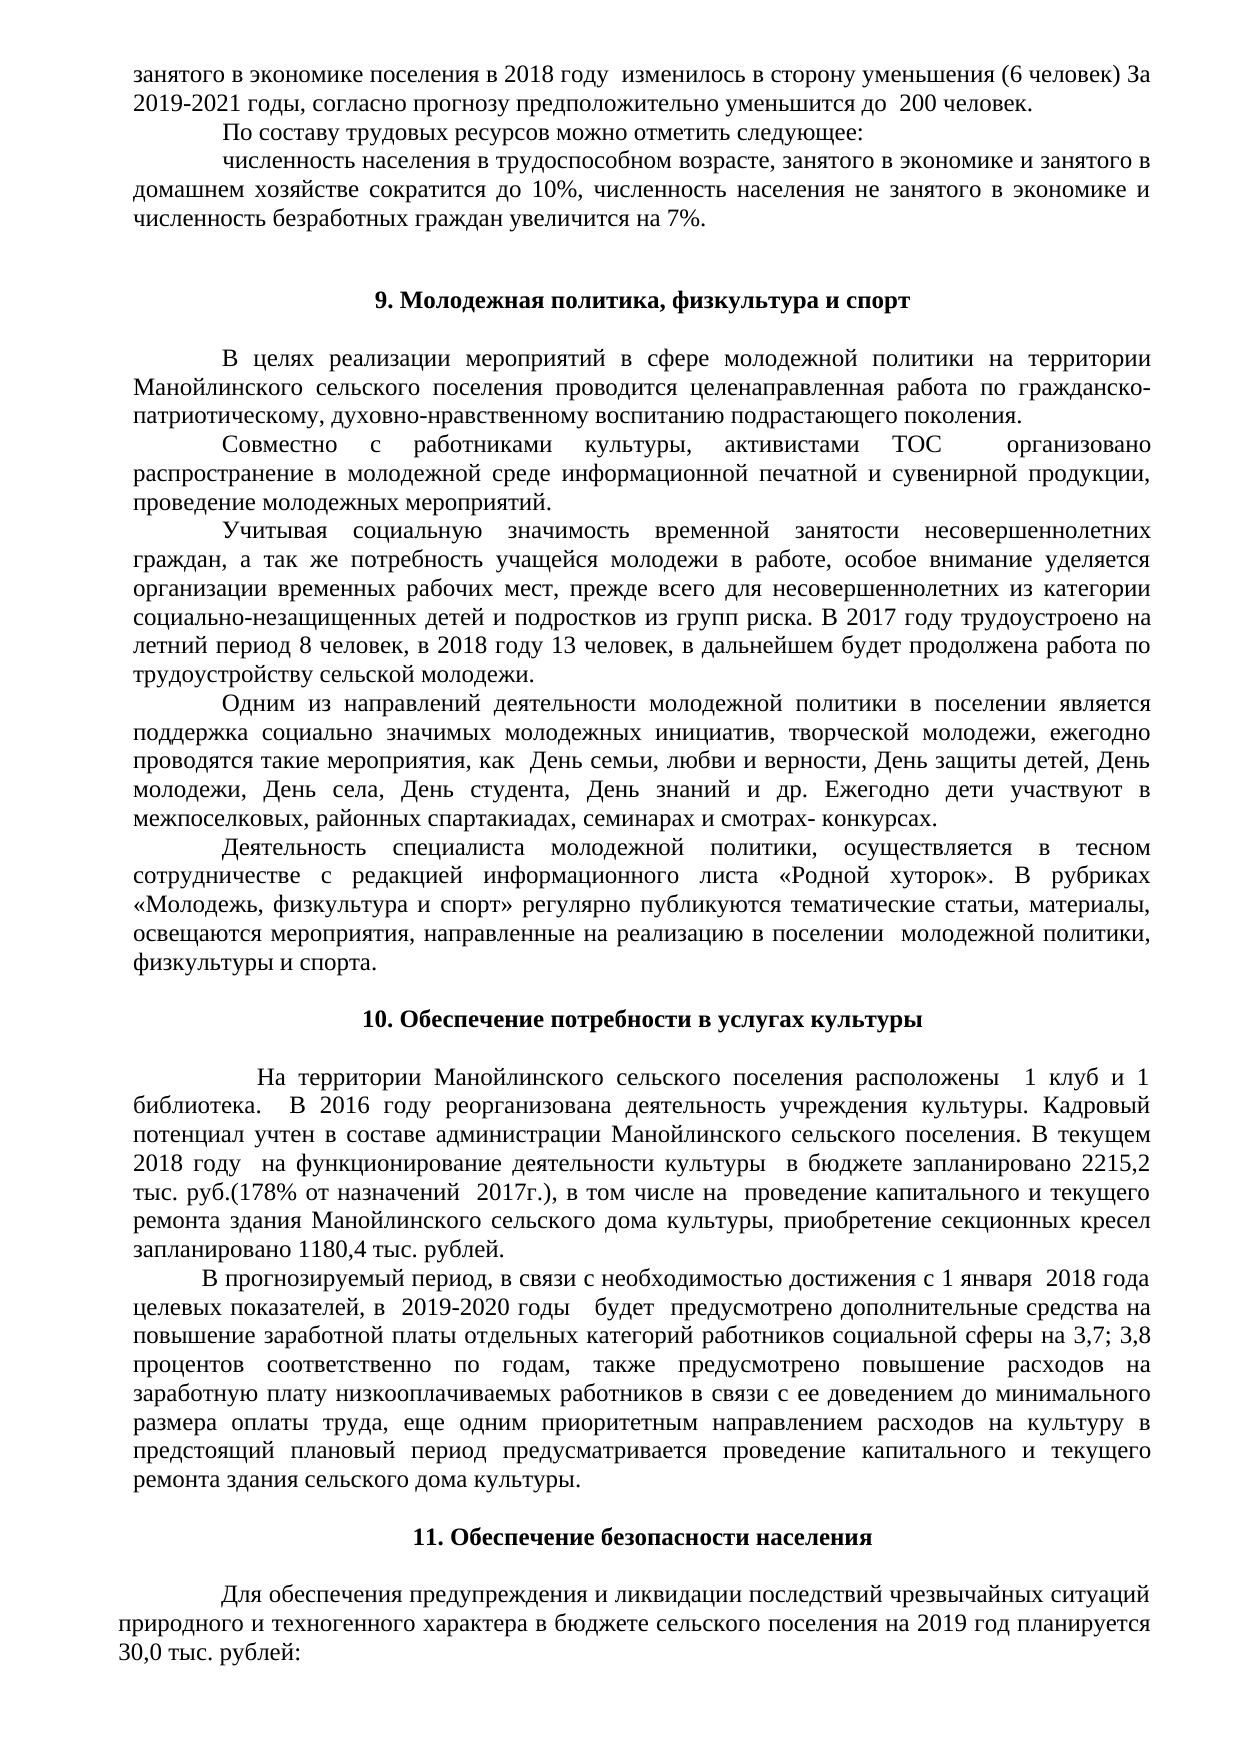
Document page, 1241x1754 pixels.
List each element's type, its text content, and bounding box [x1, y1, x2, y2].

text В целях реализации мероприятий в сфере молодежной политики на территории Манойлинского сельского поселения проводится целенаправленная работа по гражданско-патриотическому, духовно-нравственному воспитанию подрастающего поколения. [133, 343, 1152, 429]
text 11. Обеспечение безопасности населения [133, 1522, 1152, 1550]
text 9. Молодежная политика, физкультура и спорт [133, 285, 1152, 314]
text В прогнозируемый период, в связи с необходимостью достижения с 1 января 2018 года целевых показателей, в 2019-2020 годы будет предусмотрено дополнительные средства на повышение заработной платы отдельных категорий работников социальной сферы на 3,7; 3,8 процентов соответственно по годам, также предусмотрено повышение расходов на заработную плату низкооплачиваемых работников в связи с ее доведением до минимального размера оплаты труда, еще одним приоритетным направлением расходов на культуру в предстоящий плановый период предусматривается проведение капитального и текущего ремонта здания сельского дома культуры. [133, 1263, 1152, 1493]
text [133, 59, 1152, 117]
text Учитывая социальную значимость временной занятости несовершеннолетних граждан, а так же потребность учащейся молодежи в работе, особое внимание уделяется организации временных рабочих мест, прежде всего для несовершеннолетних из категории социально-незащищенных детей и подростков из групп риска. В 2017 году трудоустроено на летний период 8 человек, в 2018 году 13 человек, в дальнейшем будет продолжена работа по трудоустройству сельской молодежи. [133, 515, 1152, 688]
text Для обеспечения предупреждения и ликвидации последствий чрезвычайных ситуаций природного и техногенного характера в бюджете сельского поселения на 2019 год планируется 30,0 тыс. рублей: [118, 1579, 1152, 1665]
text Деятельность специалиста молодежной политики, осуществляется в тесном сотрудничестве с редакцией информационного листа «Родной хуторок». В рубриках «Молодежь, физкультура и спорт» регулярно публикуются тематические статьи, материалы, освещаются мероприятия, направленные на реализацию в поселении молодежной политики, физкультуры и спорта. [133, 832, 1152, 975]
text Совместно с работниками культуры, активистами ТОС организовано распространение в молодежной среде информационной печатной и сувенирной продукции, проведение молодежных мероприятий. [133, 429, 1152, 515]
text численность населения в трудоспособном возрасте, занятого в экономике и занятого в домашнем хозяйстве сократится до 10%, численность населения не занятого в экономике и численность безработных граждан увеличится на 7%. [133, 145, 1152, 232]
text Одним из направлений деятельности молодежной политики в поселении является поддержка социально значимых молодежных инициатив, творческой молодежи, ежегодно проводятся такие мероприятия, как День семьи, любви и верности, День защиты детей, День молодежи, День села, День студента, День знаний и др. Ежегодно дети участвуют в межпоселковых, районных спартакиадах, семинарах и смотрах- конкурсах. [133, 688, 1152, 832]
text На территории Манойлинского сельского поселения расположены 1 клуб и 1 библиотека. В 2016 году реорганизована деятельность учреждения культуры. Кадровый потенциал учтен в составе администрации Манойлинского сельского поселения. В текущем 2018 году на функционирование деятельности культуры в бюджете запланировано 2215,2 тыс. руб.(178% от назначений 2017г.), в том числе на проведение капитального и текущего ремонта здания Манойлинского сельского дома культуры, приобретение секционных кресел запланировано 1180,4 тыс. рублей. [133, 1062, 1152, 1263]
text 10. Обеспечение потребности в услугах культуры [133, 1004, 1152, 1033]
text По составу трудовых ресурсов можно отметить следующее: [133, 117, 1152, 145]
